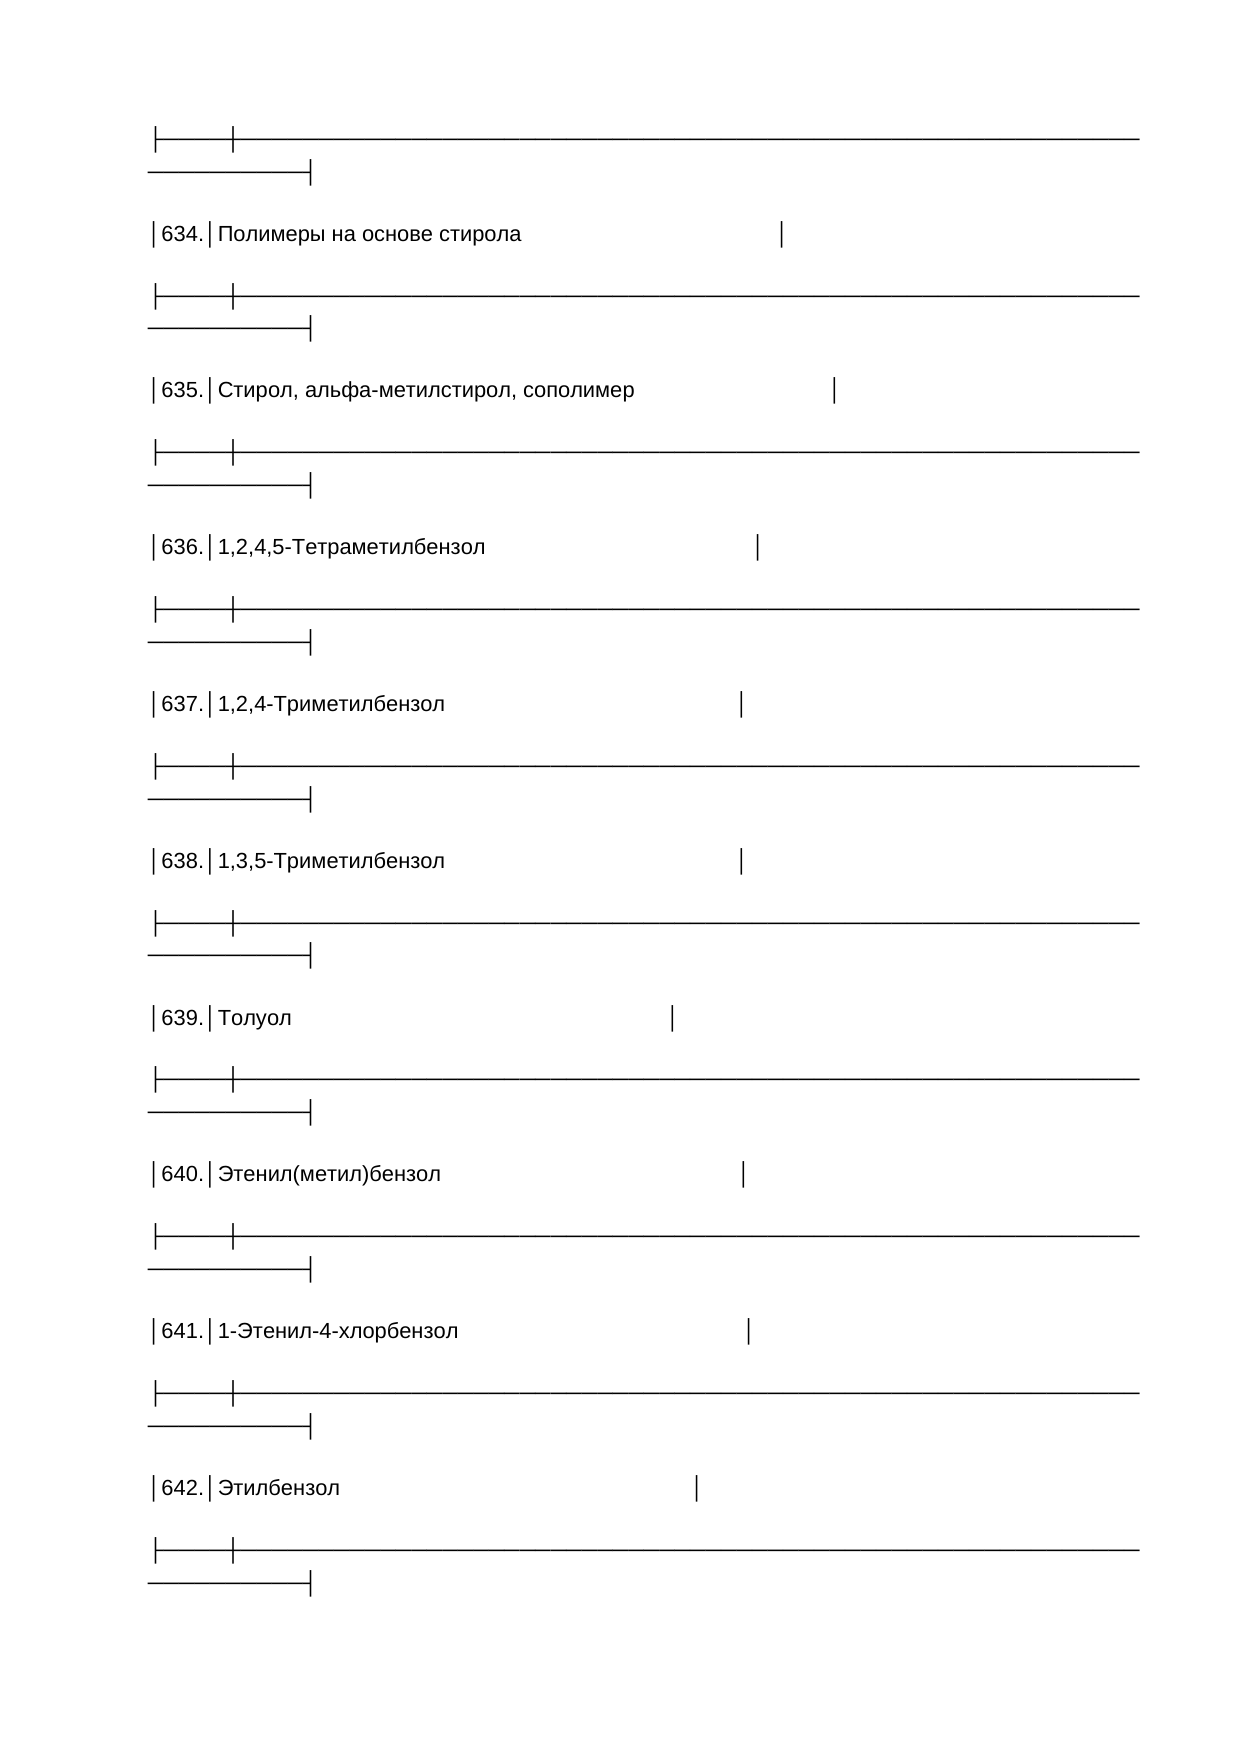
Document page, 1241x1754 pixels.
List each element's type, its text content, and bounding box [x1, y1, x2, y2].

text │640.│Этенил(метил)бензол │ [148, 1153, 1152, 1186]
text │639.│Толуол │ [148, 997, 1152, 1029]
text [148, 118, 1152, 184]
text ├────┼────────────────────────────────────────────────────────────────────┤ [148, 745, 1152, 811]
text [148, 275, 1152, 341]
text │638.│1,3,5-Триметилбензол │ [148, 840, 1152, 873]
text ├────┼────────────────────────────────────────────────────────────────────┤ [148, 1216, 1152, 1281]
text │636.│1,2,4,5-Тетраметилбензол │ [148, 526, 1152, 559]
text │635.│Стирол, альфа-метилстирол, сополимер │ [148, 370, 1152, 402]
text ├────┼────────────────────────────────────────────────────────────────────┤ [148, 902, 1152, 968]
text │634.│Полимеры на основе стирола │ [148, 213, 1152, 246]
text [148, 1372, 1152, 1438]
text │642.│Этилбензол │ [148, 1467, 1152, 1500]
text │637.│1,2,4-Триметилбензол │ [148, 683, 1152, 716]
text ├────┼────────────────────────────────────────────────────────────────────┤ [148, 1059, 1152, 1124]
text ├────┼────────────────────────────────────────────────────────────────────┤ [148, 588, 1152, 654]
text │641.│1-Этенил-4-хлорбензол │ [148, 1310, 1152, 1343]
text ├────┼────────────────────────────────────────────────────────────────────┤ [148, 432, 1152, 497]
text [148, 1529, 1152, 1595]
